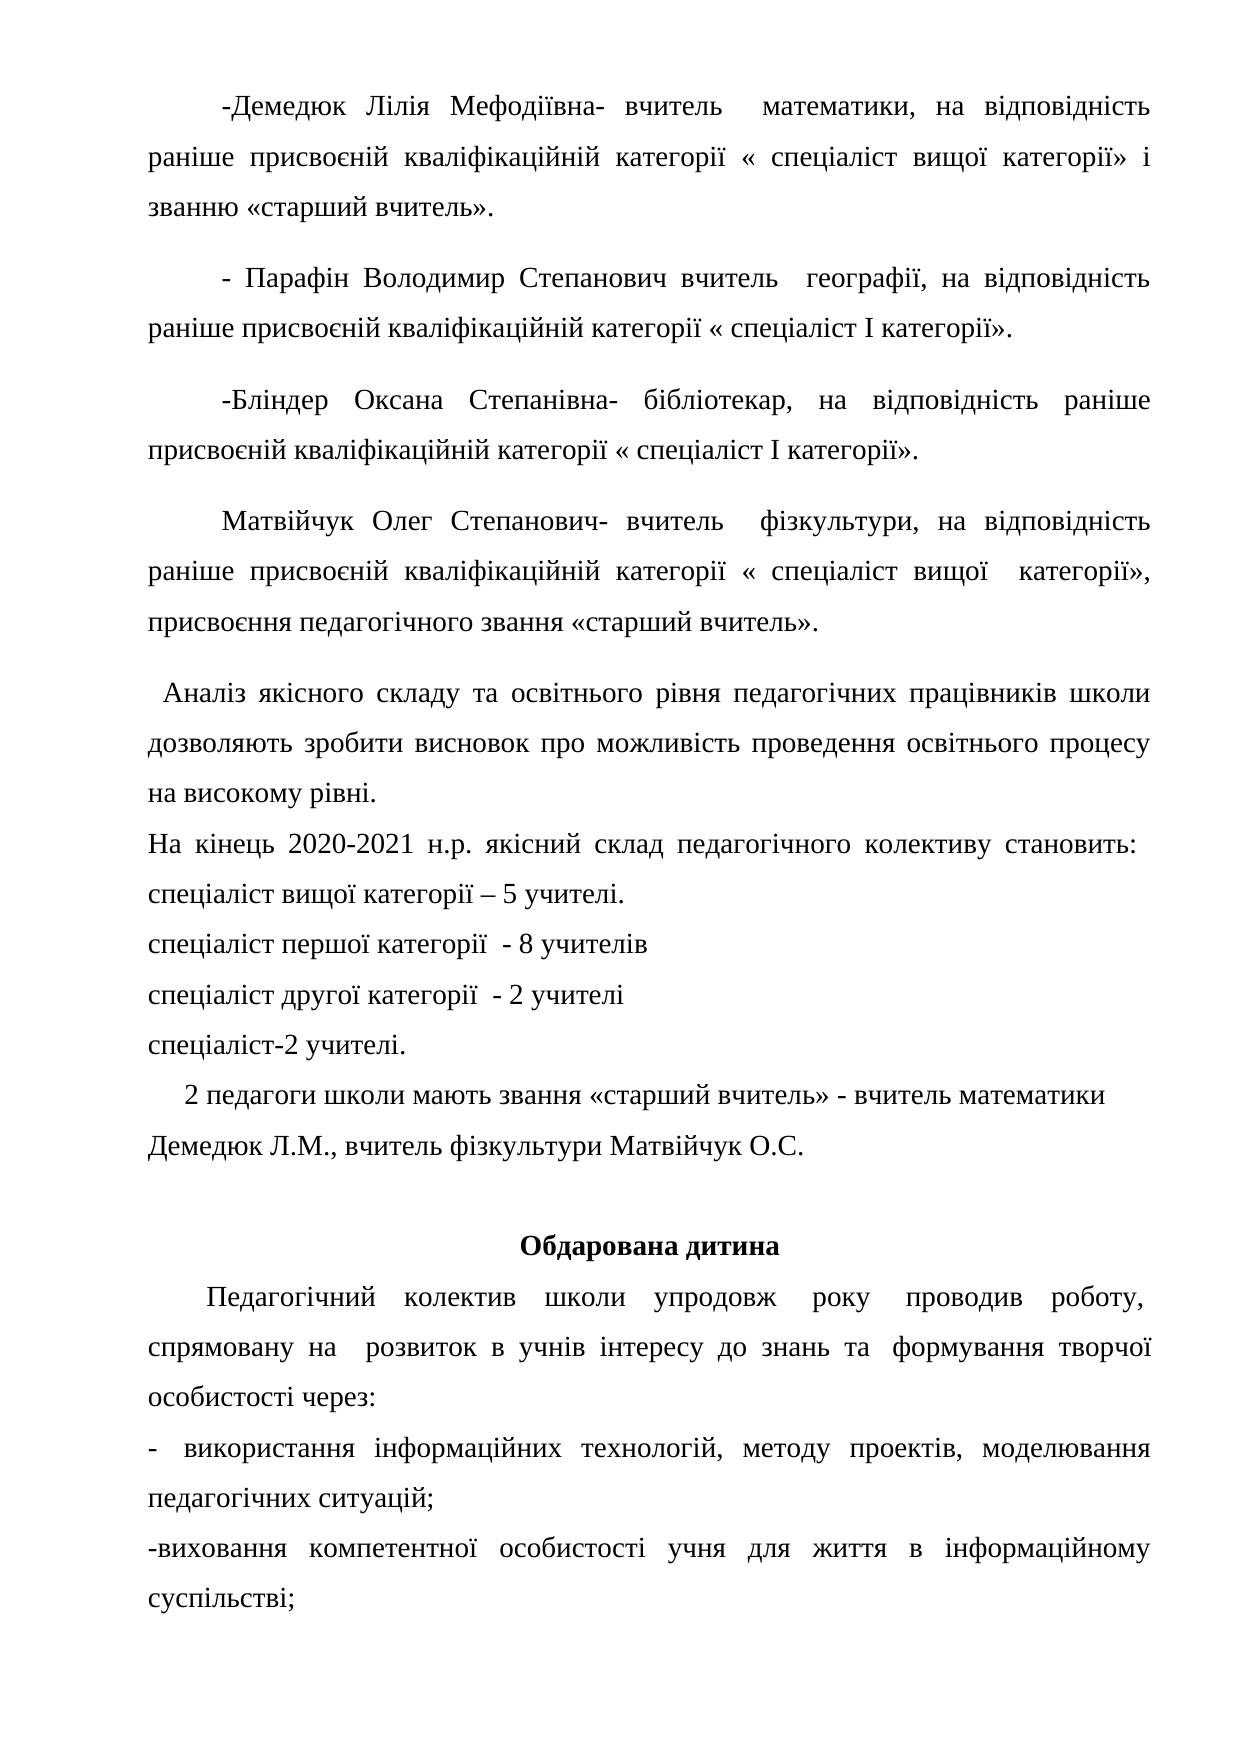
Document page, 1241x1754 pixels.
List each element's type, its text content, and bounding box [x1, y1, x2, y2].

text -виховання компетентної особистості учня для життя в інформаційному суспільстві; [148, 1530, 1152, 1614]
text Педагогічний колектив школи упродовж року проводив роботу, спрямовану на розвиток в учнів інтересу до знань та формування творчої особистості через: [148, 1279, 1152, 1413]
text -Бліндер Оксана Степанівна- бібліотекар, на відповідність раніше присвоєній кваліфікаційній категорії « спеціаліст І категорії». [148, 382, 1152, 466]
text - Парафін Володимир Степанович вчитель географії, на відповідність раніше присвоєній кваліфікаційній категорії « спеціаліст І категорії». [148, 260, 1152, 344]
text - використання інформаційних технологій, методу проектів, моделювання педагогічних ситуацій; [148, 1430, 1152, 1513]
text Матвійчук Олег Степанович- вчитель фізкультури, на відповідність раніше присвоєній кваліфікаційній категорії « спеціаліст вищої категорії», присвоєння педагогічного звання «старший вчитель». [148, 503, 1152, 637]
text спеціаліст-2 учителі. 2 педагоги школи мають звання «старший вчитель» - вчитель математики Демедюк Л.М., вчитель фізкультури Матвійчук О.С. [148, 1027, 1152, 1161]
text Аналіз якісного складу та освітнього рівня педагогічних працівників школи дозволяють зробити висновок про можливість проведення освітнього процесу на високому рівні. [148, 675, 1152, 809]
text На кінець 2020-2021 н.р. якісний склад педагогічного колективу становить: спеціаліст вищої категорії – 5 учителі. [148, 826, 1152, 910]
text спеціаліст першої категорії - 8 учителів [148, 927, 1152, 960]
text Обдарована дитина [148, 1228, 1152, 1262]
text спеціаліст другої категорії - 2 учителі [148, 977, 1152, 1010]
text -Демедюк Лілія Мефодіївна- вчитель математики, на відповідність раніше присвоєній кваліфікаційній категорії « спеціаліст вищої категорії» і званню «старший вчитель». [148, 88, 1152, 223]
